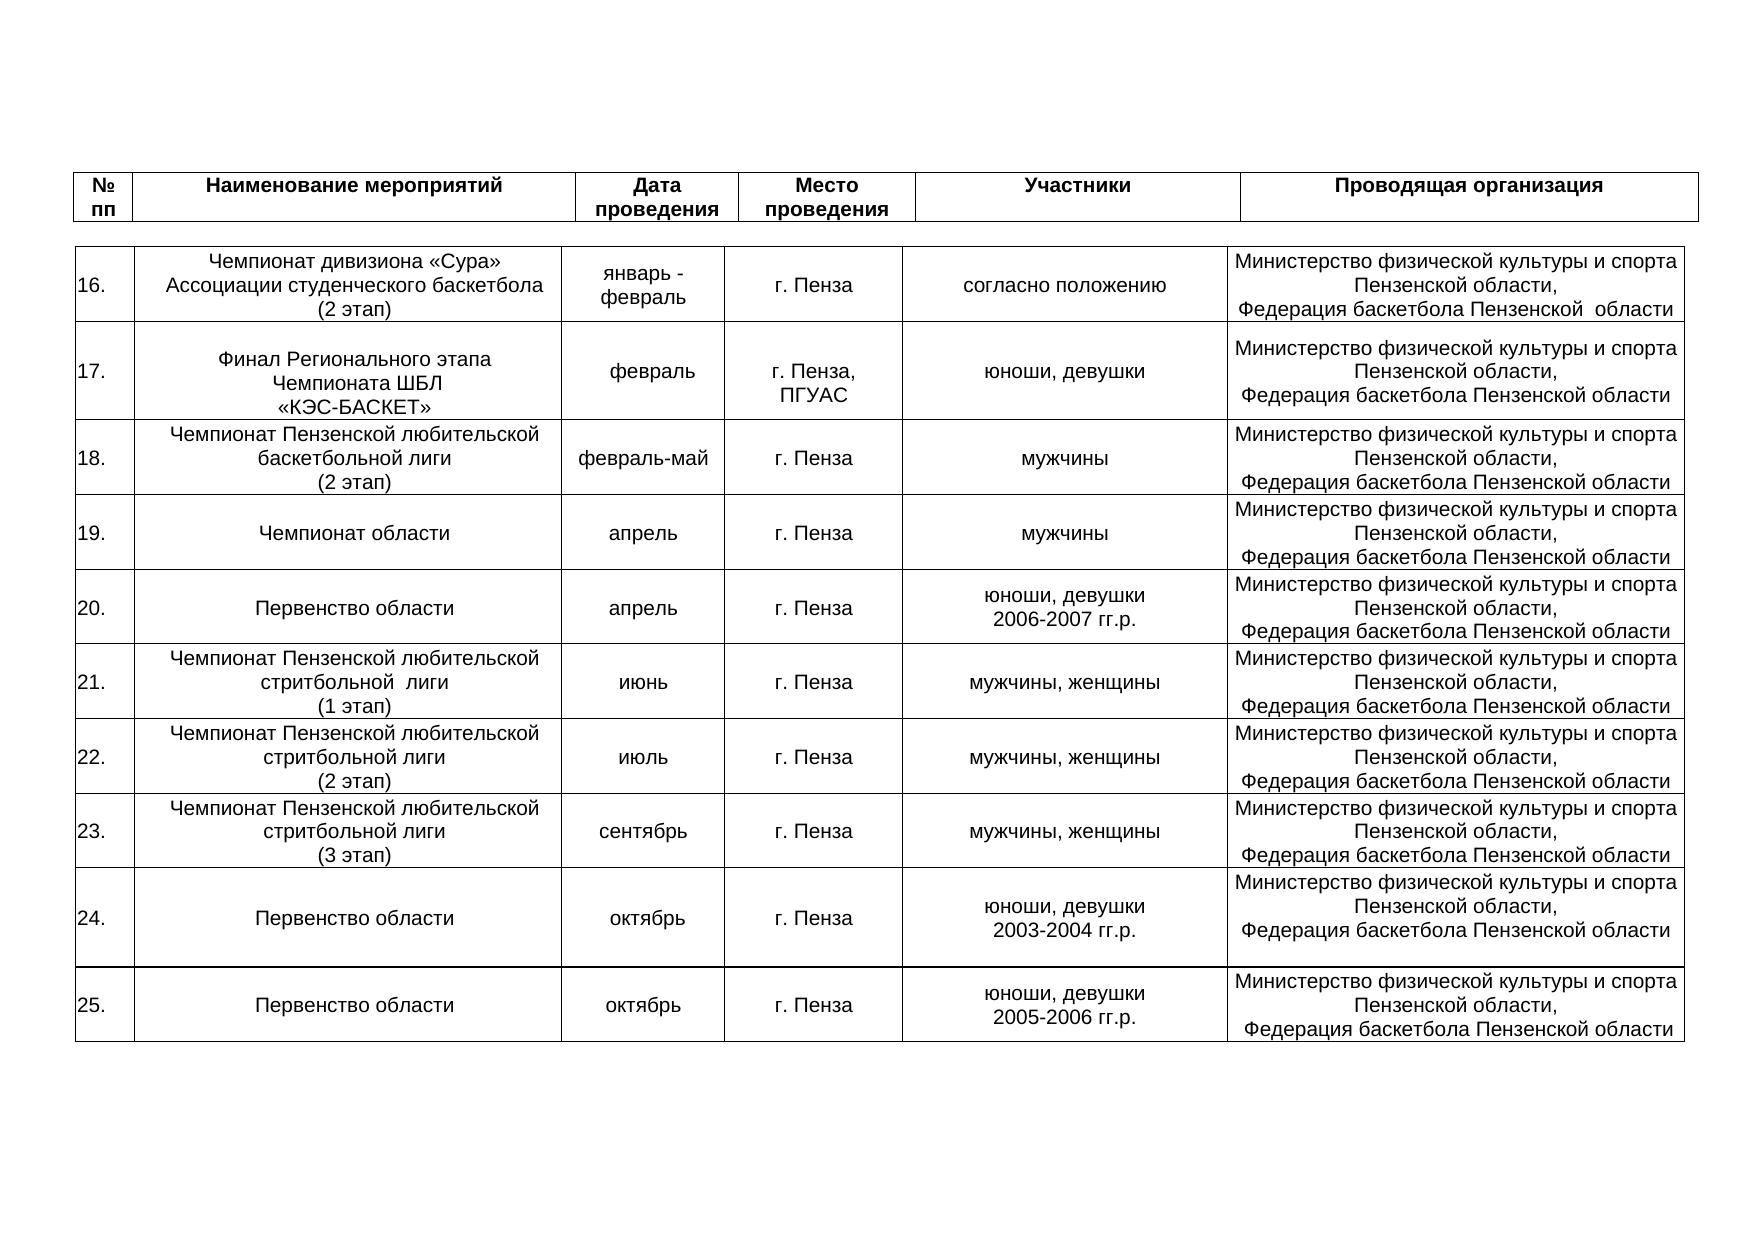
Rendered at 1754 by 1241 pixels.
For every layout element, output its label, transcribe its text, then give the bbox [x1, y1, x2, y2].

table_cell Министерство физической культуры и спорта Пензенской области, Федерация баскетбола Пензенской области [1228, 644, 1684, 718]
table_cell январь -февраль [562, 247, 724, 321]
table_cell г. Пенза [725, 968, 902, 1041]
table_cell Первенство области [135, 570, 561, 643]
table_cell Министерство физической культуры и спорта Пензенской области, Федерация баскетбола Пензенской области [1228, 868, 1684, 966]
table_cell Чемпионат области [135, 495, 561, 568]
table_cell сентябрь [562, 794, 724, 867]
table_cell Министерство физической культуры и спорта Пензенской области, Федерация баскетбола Пензенской области [1228, 570, 1684, 643]
table_cell Министерство физической культуры и спорта Пензенской области, Федерация баскетбола Пензенской области [1228, 495, 1684, 568]
table_cell юноши, девушки [903, 322, 1227, 419]
table_cell мужчины, женщины [903, 644, 1227, 718]
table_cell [1228, 968, 1684, 1041]
table_cell г. Пенза [725, 495, 902, 568]
table_cell Министерство физической культуры и спорта Пензенской области, Федерация баскетбола Пензенской области [1228, 322, 1684, 419]
table_cell [76, 719, 134, 793]
table_cell юноши, девушки 2006-2007 гг.р. [903, 570, 1227, 643]
table_cell [76, 322, 134, 419]
table_cell октябрь [562, 968, 724, 1041]
table_cell Чемпионат Пензенской любительской баскетбольной лиги (2 этап) [135, 420, 561, 494]
table_cell г. Пенза [725, 247, 902, 321]
table_cell июнь [562, 644, 724, 718]
table_cell [76, 794, 134, 867]
table_cell [76, 247, 134, 321]
table_cell г. Пенза [725, 794, 902, 867]
table_cell [76, 420, 134, 494]
table_cell г. Пенза [725, 719, 902, 793]
table_cell г. Пенза [725, 570, 902, 643]
table_cell [76, 968, 134, 1041]
table_cell мужчины [903, 495, 1227, 568]
table_cell апрель [562, 570, 724, 643]
table_cell апрель [562, 495, 724, 568]
table_cell июль [562, 719, 724, 793]
table_cell Министерство физической культуры и спорта Пензенской области, Федерация баскетбола Пензенской области [1228, 719, 1684, 793]
table_cell Чемпионат Пензенской любительской стритбольной лиги (2 этап) [135, 719, 561, 793]
table_cell февраль-май [562, 420, 724, 494]
table_cell [76, 644, 134, 718]
table_cell согласно положению [903, 247, 1227, 321]
table_cell Чемпионат Пензенской любительской стритбольной лиги (3 этап) [135, 794, 561, 867]
table_cell Министерство физической культуры и спорта Пензенской области, Федерация баскетбола Пензенской области [1228, 420, 1684, 494]
table_cell Первенство области [135, 968, 561, 1041]
table_cell Чемпионат дивизиона «Сура» Ассоциации студенческого баскетбола (2 этап) [135, 247, 561, 321]
table_cell мужчины [903, 420, 1227, 494]
table_cell [76, 570, 134, 643]
table_cell Министерство физической культуры и спорта Пензенской области, Федерация баскетбола Пензенской области [1228, 794, 1684, 867]
table_cell мужчины, женщины [903, 794, 1227, 867]
table_cell г. Пенза [725, 420, 902, 494]
table_cell Первенство области [135, 868, 561, 966]
table_cell октябрь [562, 868, 724, 966]
table_cell г. Пенза [725, 868, 902, 966]
table_cell юноши, девушки 2005-2006 гг.р. [903, 968, 1227, 1041]
table_cell [76, 495, 134, 568]
table_cell Чемпионат Пензенской любительской стритбольной лиги (1 этап) [135, 644, 561, 718]
table_cell февраль [562, 322, 724, 419]
table_cell Финал Регионального этапа Чемпионата ШБЛ «КЭС-БАСКЕТ» [135, 322, 561, 419]
table_cell г. Пенза [725, 644, 902, 718]
table_cell г. Пенза, ПГУАС [725, 322, 902, 419]
table_cell мужчины, женщины [903, 719, 1227, 793]
table_cell Министерство физической культуры и спорта Пензенской области, Федерация баскетбола Пензенской области [1228, 247, 1684, 321]
table_cell юноши, девушки 2003-2004 гг.р. [903, 868, 1227, 966]
table_cell [76, 868, 134, 966]
